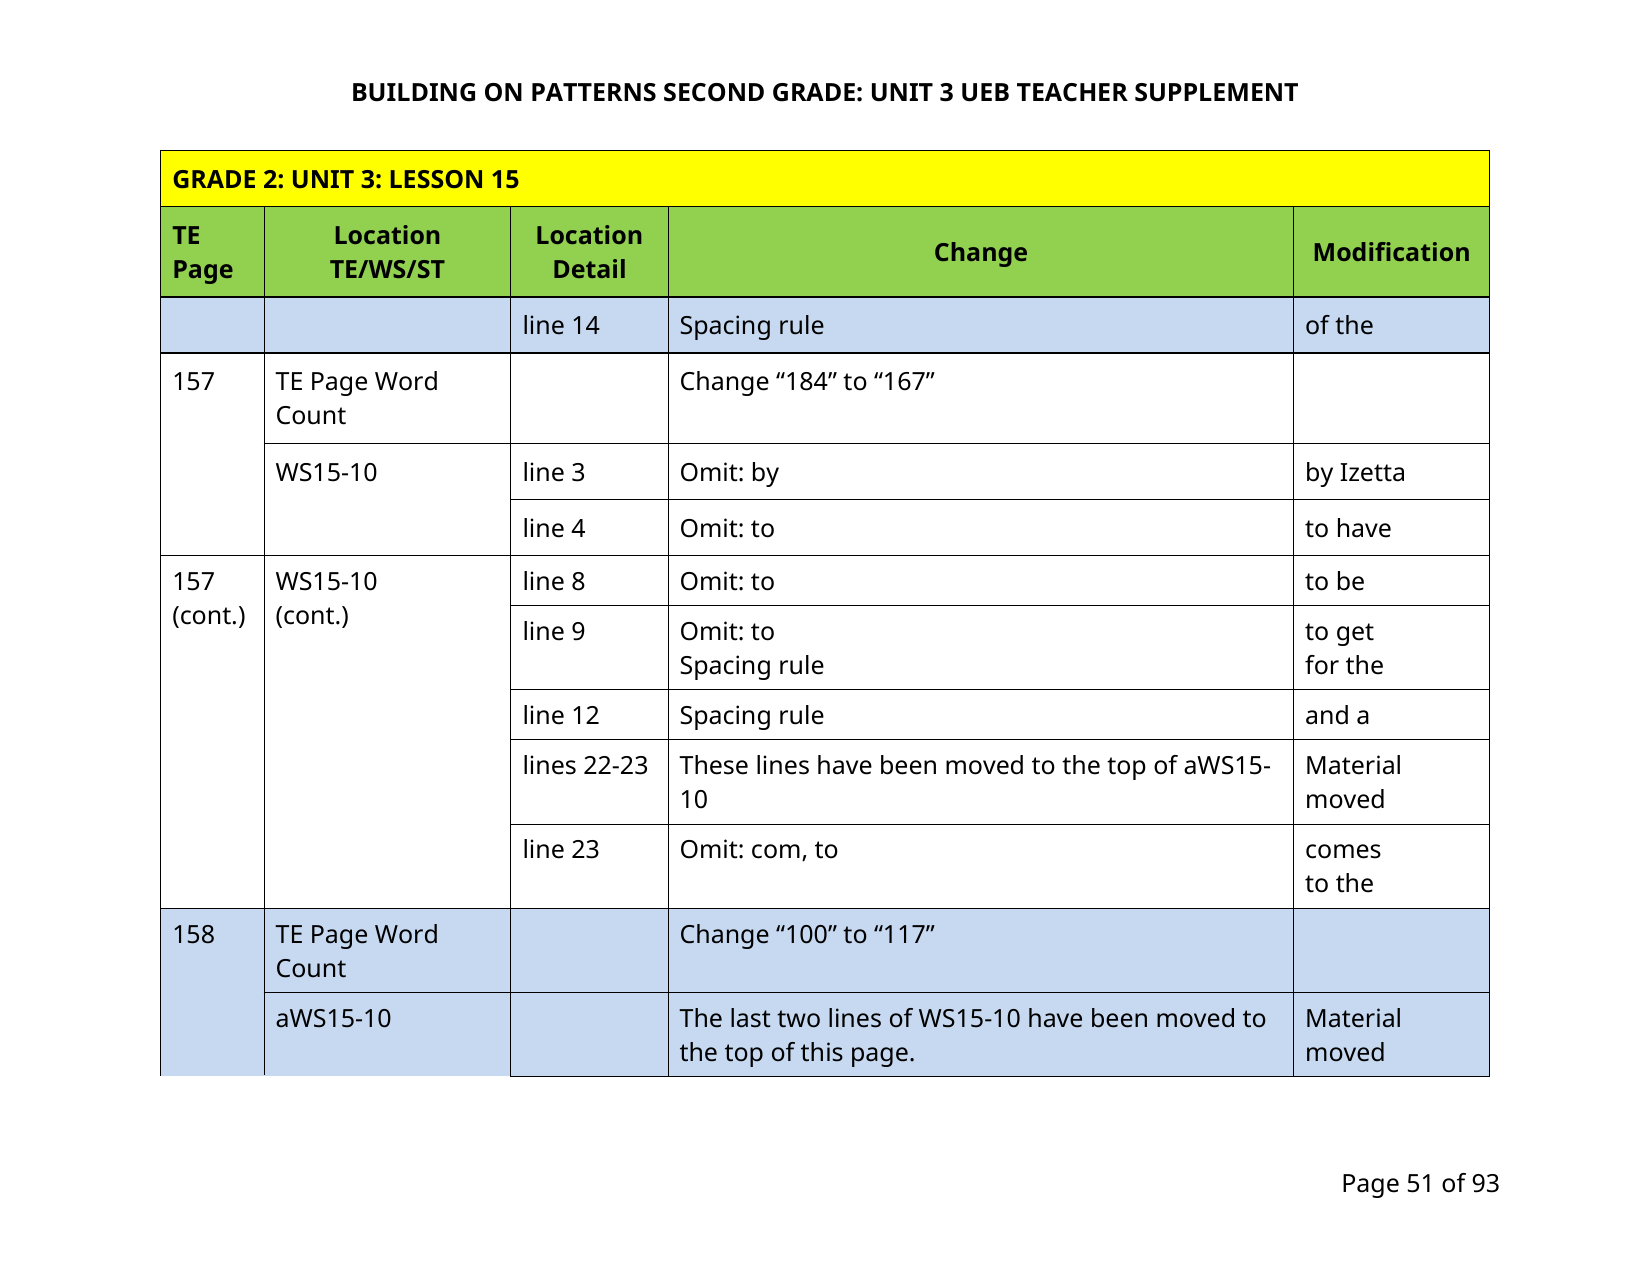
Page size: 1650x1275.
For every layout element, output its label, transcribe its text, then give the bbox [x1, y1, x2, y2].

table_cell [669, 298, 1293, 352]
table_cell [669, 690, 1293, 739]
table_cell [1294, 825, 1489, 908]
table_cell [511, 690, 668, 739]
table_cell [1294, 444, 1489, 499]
table_cell Location TE/WS/ST [265, 207, 510, 296]
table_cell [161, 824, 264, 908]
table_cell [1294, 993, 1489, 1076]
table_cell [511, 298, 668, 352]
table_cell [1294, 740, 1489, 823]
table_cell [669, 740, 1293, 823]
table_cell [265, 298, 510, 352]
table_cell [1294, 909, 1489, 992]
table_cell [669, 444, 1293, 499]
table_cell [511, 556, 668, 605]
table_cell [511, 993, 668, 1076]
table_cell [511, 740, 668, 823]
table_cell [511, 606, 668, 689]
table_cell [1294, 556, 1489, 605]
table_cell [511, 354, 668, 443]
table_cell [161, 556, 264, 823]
table_cell Change [669, 207, 1293, 296]
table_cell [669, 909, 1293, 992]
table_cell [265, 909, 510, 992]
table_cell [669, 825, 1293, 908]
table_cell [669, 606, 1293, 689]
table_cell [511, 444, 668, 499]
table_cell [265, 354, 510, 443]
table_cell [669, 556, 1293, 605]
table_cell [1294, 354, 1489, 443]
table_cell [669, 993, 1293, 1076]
table_cell TE Page [161, 207, 264, 296]
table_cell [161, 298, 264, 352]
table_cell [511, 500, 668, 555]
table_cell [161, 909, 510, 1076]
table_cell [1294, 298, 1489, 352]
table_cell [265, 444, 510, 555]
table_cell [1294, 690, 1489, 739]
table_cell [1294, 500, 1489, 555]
table_header GRADE 2: UNIT 3: LESSON 15 [161, 151, 1489, 206]
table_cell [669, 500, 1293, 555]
table_cell Location Detail [511, 207, 668, 296]
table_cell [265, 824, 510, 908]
table_cell Modification [1294, 207, 1489, 296]
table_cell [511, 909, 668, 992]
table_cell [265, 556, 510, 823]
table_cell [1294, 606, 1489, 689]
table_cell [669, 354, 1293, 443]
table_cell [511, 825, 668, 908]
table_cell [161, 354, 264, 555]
